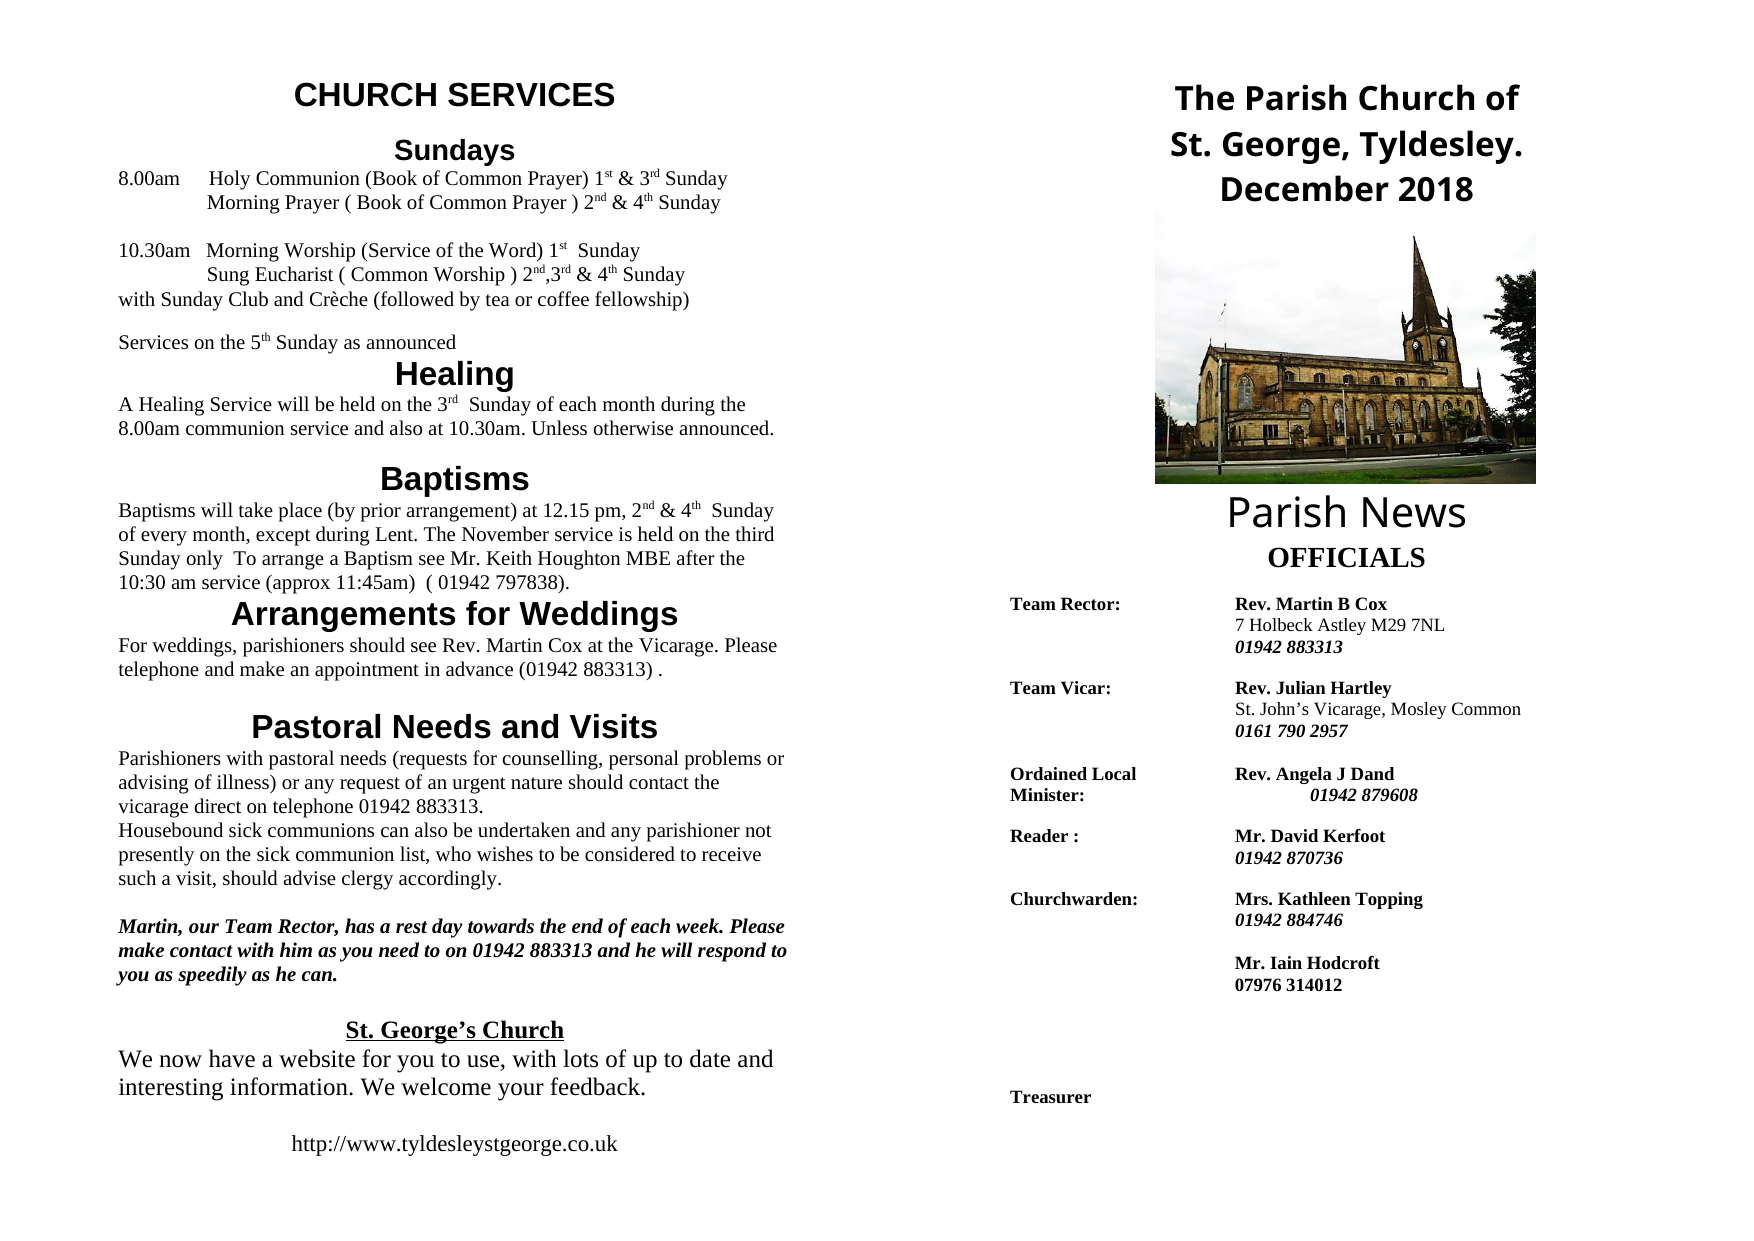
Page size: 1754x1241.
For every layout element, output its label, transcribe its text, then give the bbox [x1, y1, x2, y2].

text The Parish Church of [1010, 75, 1683, 120]
text with Sunday Club and Crèche (followed by tea or coffee fellowship) [118, 286, 791, 311]
text Parishioners with pastoral needs (requests for counselling, personal problems or advising of illness) or any request of an urgent nature should contact the vicarage direct on telephone 01942 883313. [118, 746, 791, 818]
text Services on the 5th Sunday as announced [118, 330, 791, 354]
text CHURCH SERVICES [118, 75, 791, 113]
text 0161 790 2957 [1010, 720, 1683, 741]
text For weddings, parishioners should see Rev. Martin Cox at the Vicarage. Please telephone and make an appointment in advance (01942 883313) . [118, 633, 791, 681]
text Team Rector: Rev. Martin B Cox [1010, 593, 1683, 614]
text 7 Holbeck Astley M29 7NL [1160, 614, 1683, 636]
text Baptisms will take place (by prior arrangement) at 12.15 pm, 2nd & 4th Sunday of every month, except during Lent. The November service is held on the third Sunday only To arrange a Baptism see Mr. Keith Houghton MBE after the 10:30 am service (approx 11:45am) ( 01942 797838). [118, 498, 791, 594]
text 07976 314012 [1010, 974, 1683, 995]
text Parish News [1010, 483, 1683, 540]
text 01942 884746 [1010, 909, 1683, 931]
text Sundays [118, 133, 791, 166]
text OFFICIALS [1010, 540, 1683, 573]
text Arrangements for Weddings [118, 594, 791, 633]
text Morning Prayer ( Book of Common Prayer ) 2nd & 4th Sunday [118, 190, 791, 214]
text Pastoral Needs and Visits [118, 707, 791, 746]
text 10.30am Morning Worship (Service of the Word) 1st Sunday [118, 238, 791, 262]
text Housebound sick communions can also be undertaken and any parishioner not presently on the sick communion list, who wishes to be considered to receive such a visit, should advise clergy accordingly. [118, 818, 791, 890]
text Healing [118, 354, 791, 392]
text Minister: 01942 879608 [1010, 784, 1683, 806]
text Team Vicar: Rev. Julian Hartley [1010, 677, 1683, 698]
text Churchwarden: Mrs. Kathleen Topping [1010, 887, 1683, 909]
text Sung Eucharist ( Common Worship ) 2nd,3rd & 4th Sunday [118, 262, 791, 286]
text Reader : Mr. David Kerfoot [1010, 825, 1683, 847]
text 01942 870736 [1010, 847, 1683, 868]
text 01942 883313 [1160, 636, 1683, 657]
text 8.00am Holy Communion (Book of Common Prayer) 1st & 3rd Sunday [118, 166, 791, 190]
text St. John’s Vicarage, Mosley Common [1010, 698, 1683, 720]
text Baptisms [118, 459, 791, 498]
text http://www.tyldesleystgeorge.co.uk [118, 1130, 791, 1156]
text St. George, Tyldesley. [1010, 120, 1683, 166]
text Ordained Local Rev. Angela J Dand [1010, 763, 1683, 784]
text December 2018 [1010, 166, 1683, 211]
picture [1155, 211, 1536, 484]
text St. George’s Church [118, 1015, 791, 1044]
text Treasurer [1010, 1086, 1683, 1108]
text Mr. Iain Hodcroft [1010, 952, 1683, 974]
text Martin, our Team Rector, has a rest day towards the end of each week. Please make contact with him as you need to on 01942 883313 and he will respond to you as speedily as he can. [118, 914, 791, 986]
text We now have a website for you to use, with lots of up to date and interesting information. We welcome your feedback. [118, 1044, 791, 1101]
text A Healing Service will be held on the 3rd Sunday of each month during the 8.00am communion service and also at 10.30am. Unless otherwise announced. [118, 392, 791, 440]
